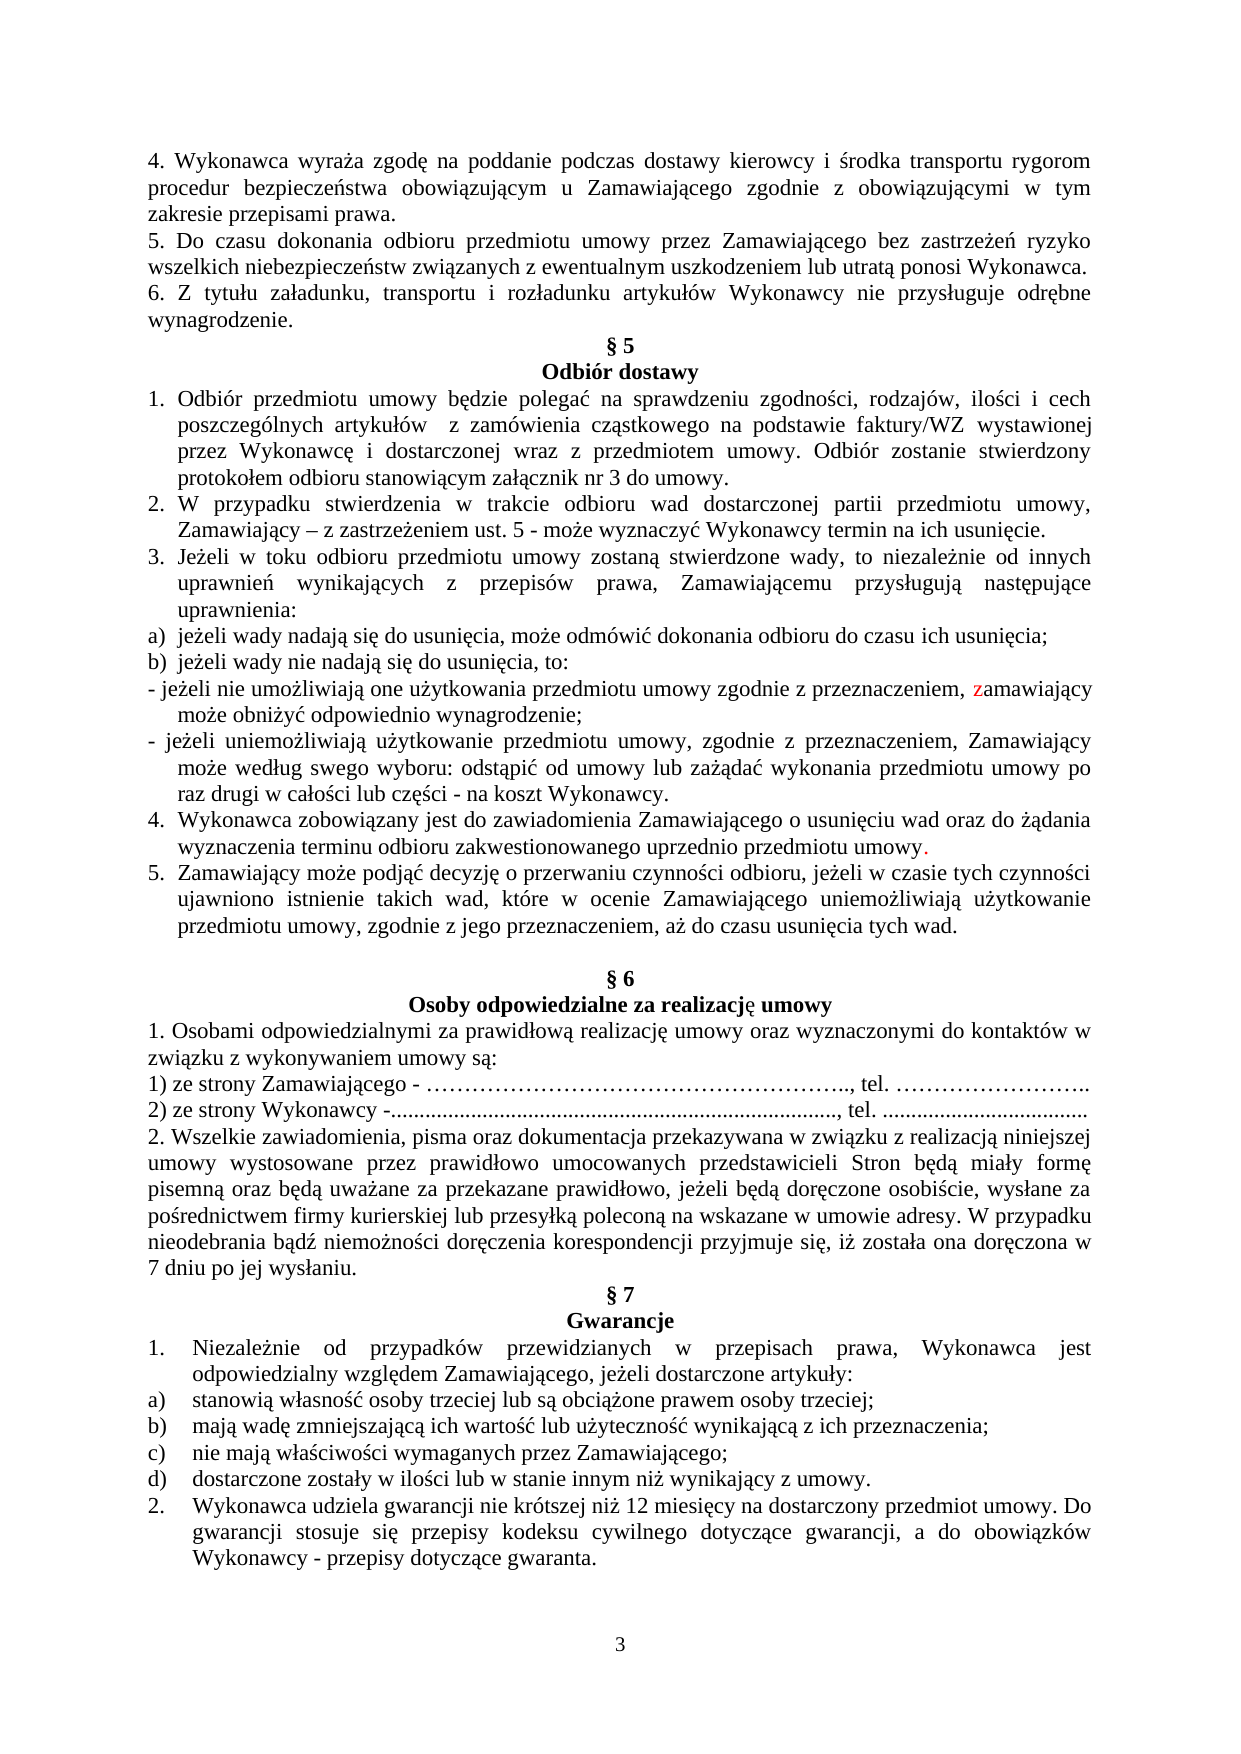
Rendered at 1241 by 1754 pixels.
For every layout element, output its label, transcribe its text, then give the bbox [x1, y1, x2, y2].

list dostarczone zostały w ilości lub w stanie innym niż wynikający z umowy. [148, 1465, 1093, 1492]
list W przypadku stwierdzenia w trakcie odbioru wad dostarczonej partii przedmiotu umowy, Zamawiający – z zastrzeżeniem ust. 5 - może wyznaczyć Wykonawcy termin na ich usunięcie. [148, 490, 1093, 543]
list jeżeli wady nadają się do usunięcia, może odmówić dokonania odbioru do czasu ich usunięcia; [148, 622, 1093, 648]
text 2) ze strony Wykonawcy -.............................................................................., tel. .................................... [148, 1096, 1093, 1123]
list nie mają właściwości wymaganych przez Zamawiającego; [148, 1439, 1093, 1465]
list Niezależnie od przypadków przewidzianych w przepisach prawa, Wykonawca jest odpowiedzialny względem Zamawiającego, jeżeli dostarczone artykuły: [148, 1333, 1093, 1386]
text 6. Z tytułu załadunku, transportu i rozładunku artykułów Wykonawcy nie przysługuje odrębne wynagrodzenie. [148, 279, 1093, 332]
text 5. Do czasu dokonania odbioru przedmiotu umowy przez Zamawiającego bez zastrzeżeń ryzyko wszelkich niebezpieczeństw związanych z ewentualnym uszkodzeniem lub utratą ponosi Wykonawca. [148, 227, 1093, 279]
list Wykonawca udziela gwarancji nie krótszej niż 12 miesięcy na dostarczony przedmiot umowy. Do gwarancji stosuje się przepisy kodeksu cywilnego dotyczące gwarancji, a do obowiązków Wykonawcy - przepisy dotyczące gwaranta. [148, 1492, 1093, 1571]
text Odbiór dostawy [148, 358, 1093, 385]
text - jeżeli uniemożliwiają użytkowanie przedmiotu umowy, zgodnie z przeznaczeniem, Zamawiający może według swego wyboru: odstąpić od umowy lub zażądać wykonania przedmiotu umowy po raz drugi w całości lub części - na koszt Wykonawcy. [148, 727, 1093, 806]
text - jeżeli nie umożliwiają one użytkowania przedmiotu umowy zgodnie z przeznaczeniem, zamawiający może obniżyć odpowiednio wynagrodzenie; [148, 675, 1093, 727]
text § 5 [148, 332, 1093, 358]
list stanowią własność osoby trzeciej lub są obciążone prawem osoby trzeciej; [148, 1386, 1093, 1413]
text § 7 [148, 1281, 1093, 1307]
text 1. Osobami odpowiedzialnymi za prawidłową realizację umowy oraz wyznaczonymi do kontaktów w związku z wykonywaniem umowy są: [148, 1017, 1093, 1070]
list Wykonawca zobowiązany jest do zawiadomienia Zamawiającego o usunięciu wad oraz do żądania wyznaczenia terminu odbioru zakwestionowanego uprzednio przedmiotu umowy. [148, 806, 1093, 859]
text 4. Wykonawca wyraża zgodę na poddanie podczas dostawy kierowcy i środka transportu rygorom procedur bezpieczeństwa obowiązującym u Zamawiającego zgodnie z obowiązującymi w tym zakresie przepisami prawa. [148, 148, 1093, 227]
list jeżeli wady nie nadają się do usunięcia, to: [148, 648, 1093, 675]
text Osoby odpowiedzialne za realizację umowy [148, 991, 1093, 1017]
list Zamawiający może podjąć decyzję o przerwaniu czynności odbioru, jeżeli w czasie tych czynności ujawniono istnienie takich wad, które w ocenie Zamawiającego uniemożliwiają użytkowanie przedmiotu umowy, zgodnie z jego przeznaczeniem, aż do czasu usunięcia tych wad. [148, 859, 1093, 938]
list Jeżeli w toku odbioru przedmiotu umowy zostaną stwierdzone wady, to niezależnie od innych uprawnień wynikających z przepisów prawa, Zamawiającemu przysługują następujące uprawnienia: [148, 543, 1093, 622]
text 2. Wszelkie zawiadomienia, pisma oraz dokumentacja przekazywana w związku z realizacją niniejszej umowy wystosowane przez prawidłowo umocowanych przedstawicieli Stron będą miały formę pisemną oraz będą uważane za przekazane prawidłowo, jeżeli będą doręczone osobiście, wysłane za pośrednictwem firmy kurierskiej lub przesyłką poleconą na wskazane w umowie adresy. W przypadku nieodebrania bądź niemożności doręczenia korespondencji przyjmuje się, iż została ona doręczona w 7 dniu po jej wysłaniu. [148, 1123, 1093, 1281]
text § 6 [148, 964, 1093, 991]
list mają wadę zmniejszającą ich wartość lub użyteczność wynikającą z ich przeznaczenia; [148, 1413, 1093, 1439]
list Odbiór przedmiotu umowy będzie polegać na sprawdzeniu zgodności, rodzajów, ilości i cech poszczególnych artykułów z zamówienia cząstkowego na podstawie faktury/WZ wystawionej przez Wykonawcę i dostarczonej wraz z przedmiotem umowy. Odbiór zostanie stwierdzony protokołem odbioru stanowiącym załącznik nr 3 do umowy. [148, 385, 1093, 490]
text Gwarancje [148, 1307, 1093, 1333]
text 1) ze strony Zamawiającego - ……………………………………………….., tel. …………………….. [148, 1070, 1093, 1096]
